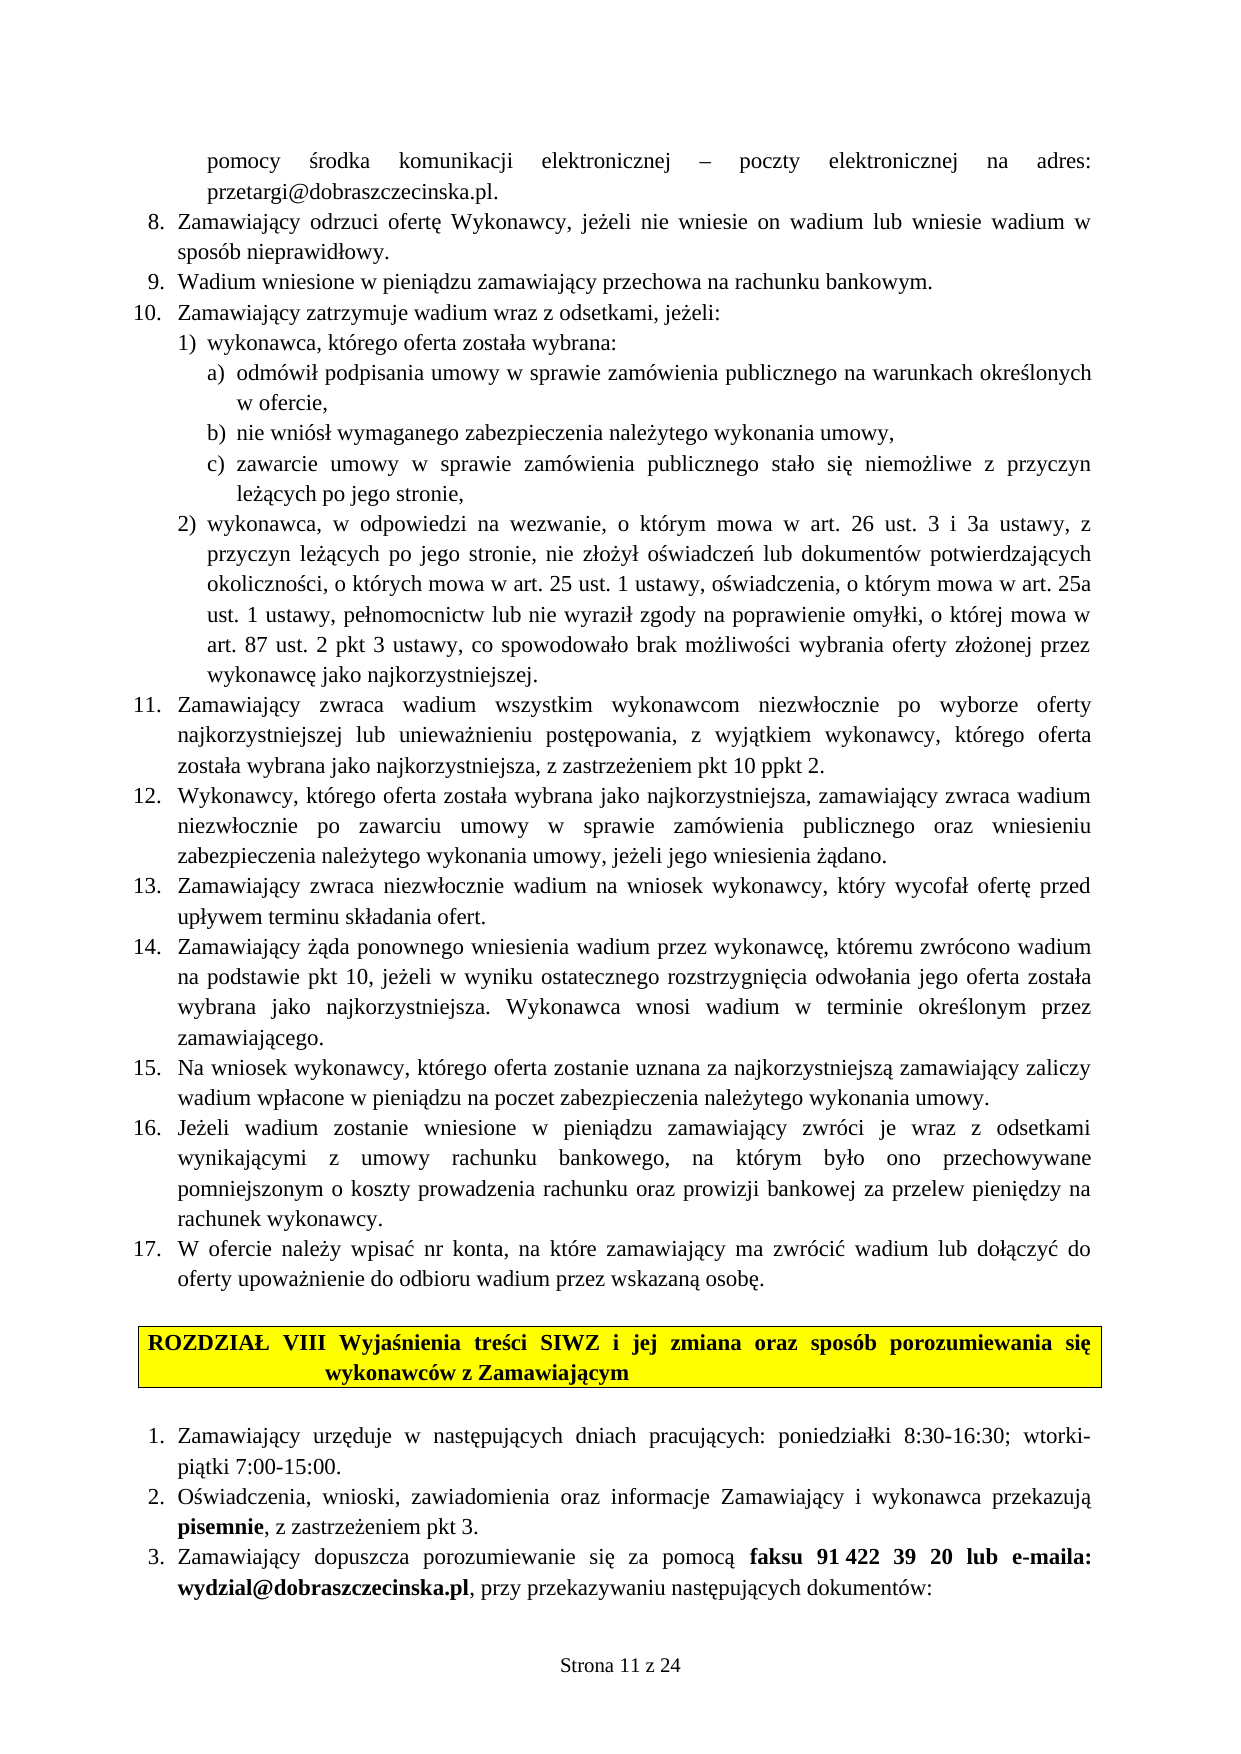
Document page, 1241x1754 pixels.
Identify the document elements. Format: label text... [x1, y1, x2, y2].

list zawarcie umowy w sprawie zamówienia publicznego stało się niemożliwe z przyczyn leżących po jego stronie, [207, 450, 1093, 506]
list W ofercie należy wpisać nr konta, na które zamawiający ma zwrócić wadium lub dołączyć do oferty upoważnienie do odbioru wadium przez wskazaną osobę. [133, 1235, 1093, 1292]
list Wadium wniesione w pieniądzu zamawiający przechowa na rachunku bankowym. [148, 268, 1093, 295]
list Jeżeli wadium zostanie wniesione w pieniądzu zamawiający zwróci je wraz z odsetkami wynikającymi z umowy rachunku bankowego, na którym było ono przechowywane pomniejszonym o koszty prowadzenia rachunku oraz prowizji bankowej za przelew pieniędzy na rachunek wykonawcy. [133, 1114, 1093, 1231]
list odmówił podpisania umowy w sprawie zamówienia publicznego na warunkach określonych w ofercie, [207, 359, 1093, 416]
list Zamawiający zatrzymuje wadium wraz z odsetkami, jeżeli: [133, 299, 1093, 325]
list wykonawca, w odpowiedzi na wezwanie, o którym mowa w art. 26 ust. 3 i 3a ustawy, z przyczyn leżących po jego stronie, nie złożył oświadczeń lub dokumentów potwierdzających okoliczności, o których mowa w art. 25 ust. 1 ustawy, oświadczenia, o którym mowa w art. 25a ust. 1 ustawy, pełnomocnictw lub nie wyraził zgody na poprawienie omyłki, o której mowa w art. 87 ust. 2 pkt 3 ustawy, co spowodowało brak możliwości wybrania oferty złożonej przez wykonawcę jako najkorzystniejszej. [177, 510, 1093, 687]
list Zamawiający odrzuci ofertę Wykonawcy, jeżeli nie wniesie on wadium lub wniesie wadium w sposób nieprawidłowy. [148, 208, 1093, 264]
list Zamawiający zwraca niezwłocznie wadium na wniosek wykonawcy, który wycofał ofertę przed upływem terminu składania ofert. [133, 873, 1093, 929]
list Na wniosek wykonawcy, którego oferta zostanie uznana za najkorzystniejszą zamawiający zaliczy wadium wpłacone w pieniądzu na poczet zabezpieczenia należytego wykonania umowy. [133, 1054, 1093, 1110]
list Zamawiający urzęduje w następujących dniach pracujących: poniedziałki 8:30-16:30; wtorki- piątki 7:00-15:00. [148, 1423, 1093, 1479]
list Wykonawcy, którego oferta została wybrana jako najkorzystniejsza, zamawiający zwraca wadium niezwłocznie po zawarciu umowy w sprawie zamówienia publicznego oraz wniesieniu zabezpieczenia należytego wykonania umowy, jeżeli jego wniesienia żądano. [133, 782, 1093, 869]
list Zamawiający żąda ponownego wniesienia wadium przez wykonawcę, któremu zwrócono wadium na podstawie pkt 10, jeżeli w wyniku ostatecznego rozstrzygnięcia odwołania jego oferta została wybrana jako najkorzystniejsza. Wykonawca wnosi wadium w terminie określonym przez zamawiającego. [133, 933, 1093, 1050]
list wykonawca, którego oferta została wybrana: [177, 329, 1093, 355]
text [207, 148, 1093, 204]
list nie wniósł wymaganego zabezpieczenia należytego wykonania umowy, [207, 419, 1093, 446]
list Zamawiający zwraca wadium wszystkim wykonawcom niezwłocznie po wyborze oferty najkorzystniejszej lub unieważnieniu postępowania, z wyjątkiem wykonawcy, którego oferta została wybrana jako najkorzystniejsza, z zastrzeżeniem pkt 10 ppkt 2. [133, 691, 1093, 778]
subtitle ROZDZIAŁ VIII Wyjaśnienia treści SIWZ i jej zmiana oraz sposób porozumiewania się wykonawców z Zamawiającym [139, 1327, 1101, 1387]
list Zamawiający dopuszcza porozumiewanie się za pomocą faksu 91 422 39 20 lub e-maila: wydzial@dobraszczecinska.pl, przy przekazywaniu następujących dokumentów: [148, 1543, 1093, 1600]
list Oświadczenia, wnioski, zawiadomienia oraz informacje Zamawiający i wykonawca przekazują pisemnie, z zastrzeżeniem pkt 3. [148, 1483, 1093, 1539]
